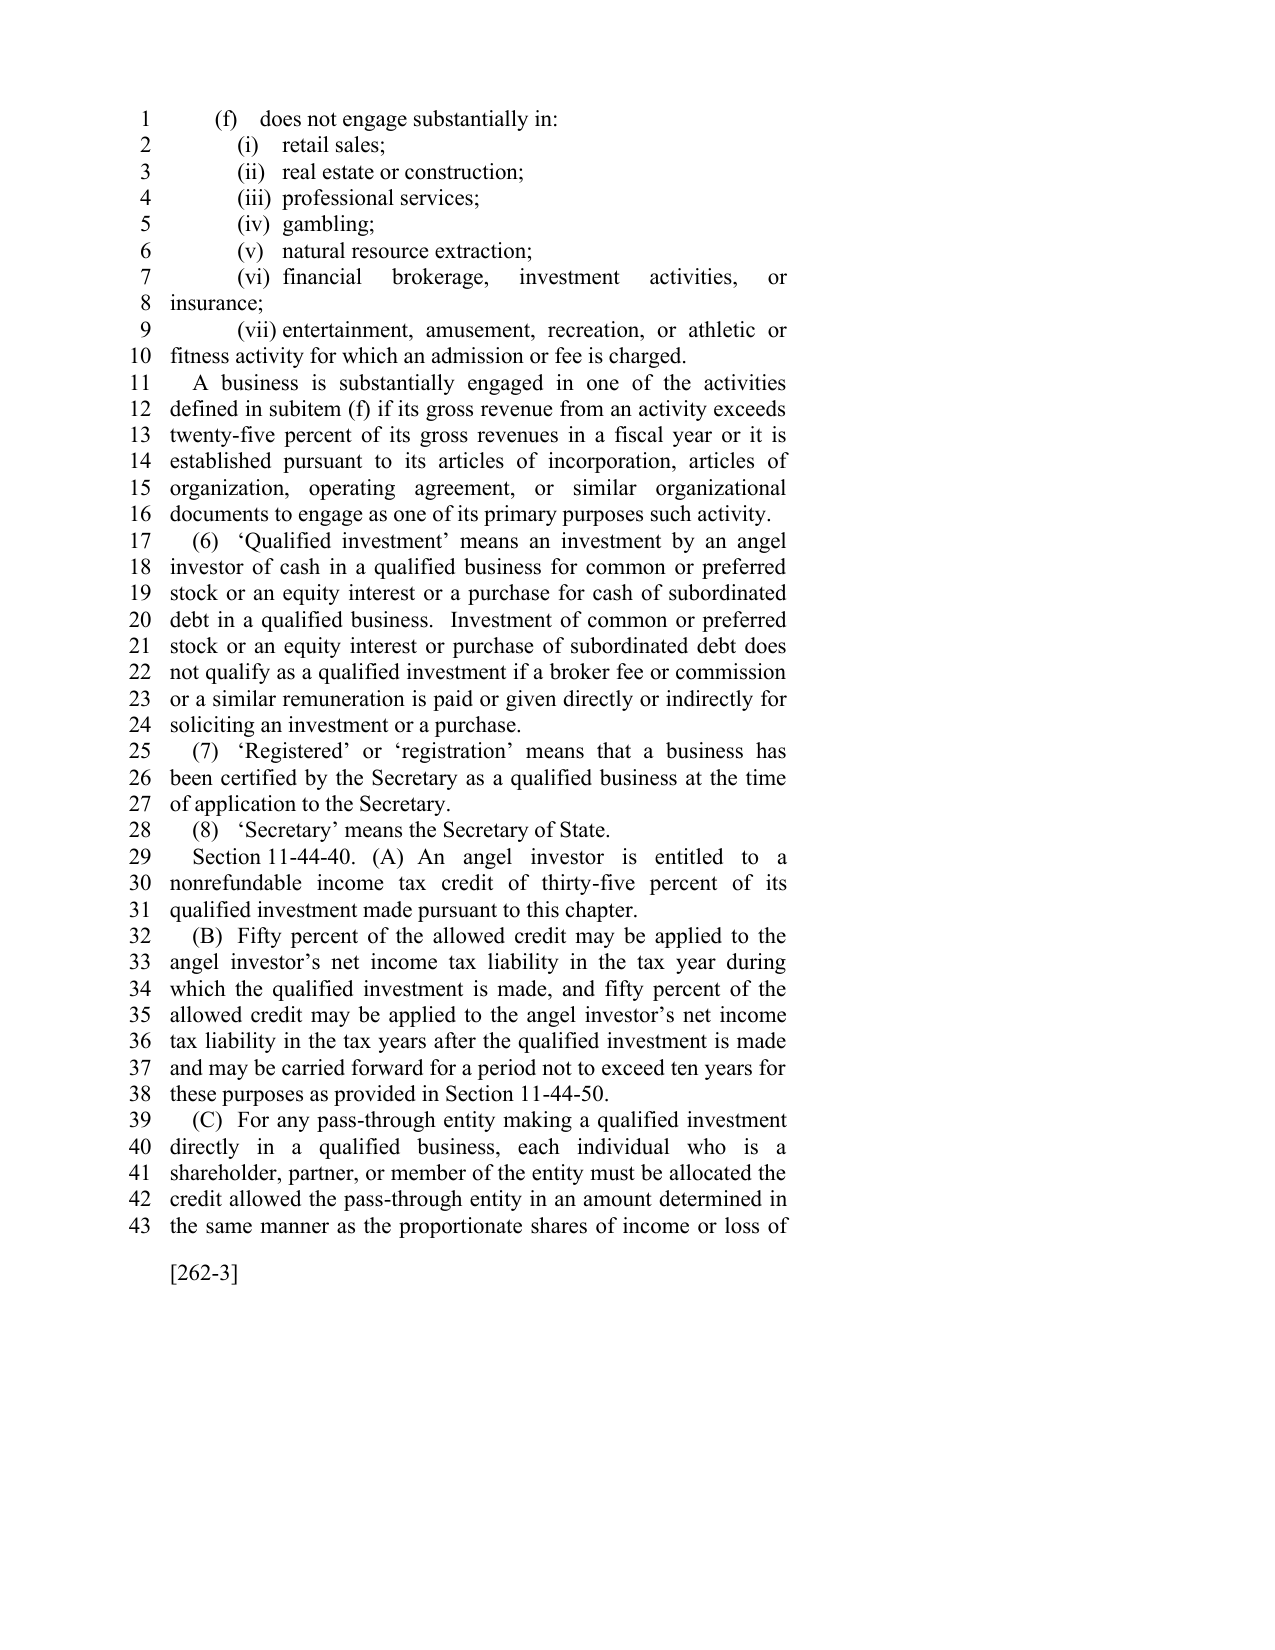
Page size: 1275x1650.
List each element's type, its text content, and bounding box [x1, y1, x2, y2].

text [169, 1106, 787, 1238]
text (vi) financial brokerage, investment activities, or insurance; [169, 263, 787, 316]
text (7) ‘Registered’ or ‘registration’ means that a business has been certified by the Secretary as a qualified business at the time of application to the Secretary. [169, 737, 787, 817]
text (iii) professional services; [169, 184, 787, 210]
text (ii) real estate or construction; [169, 158, 787, 184]
text (i) retail sales; [169, 131, 787, 158]
text (v) natural resource extraction; [169, 237, 787, 263]
text (iv) gambling; [169, 210, 787, 237]
text (B) Fifty percent of the allowed credit may be applied to the angel investor’s net income tax liability in the tax year during which the qualified investment is made, and fifty percent of the allowed credit may be applied to the angel investor’s net income tax liability in the tax years after the qualified investment is made and may be carried forward for a period not to exceed ten years for these purposes as provided in Section 11-44-50. [169, 922, 787, 1106]
text (vii) entertainment, amusement, recreation, or athletic or fitness activity for which an admission or fee is charged. [169, 316, 787, 368]
text A business is substantially engaged in one of the activities defined in subitem (f) if its gross revenue from an activity exceeds twenty-five percent of its gross revenues in a fiscal year or it is established pursuant to its articles of incorporation, articles of organization, operating agreement, or similar organizational documents to engage as one of its primary purposes such activity. [169, 368, 787, 527]
text (8) ‘Secretary’ means the Secretary of State. [169, 817, 787, 843]
text (6) ‘Qualified investment’ means an investment by an angel investor of cash in a qualified business for common or preferred stock or an equity interest or a purchase for cash of subordinated debt in a qualified business. Investment of common or preferred stock or an equity interest or purchase of subordinated debt does not qualify as a qualified investment if a broker fee or commission or a similar remuneration is paid or given directly or indirectly for soliciting an investment or a purchase. [169, 527, 787, 737]
text (f) does not engage substantially in: [169, 105, 787, 131]
text Section 11-44-40. (A) An angel investor is entitled to a nonrefundable income tax credit of thirty-five percent of its qualified investment made pursuant to this chapter. [169, 843, 787, 922]
